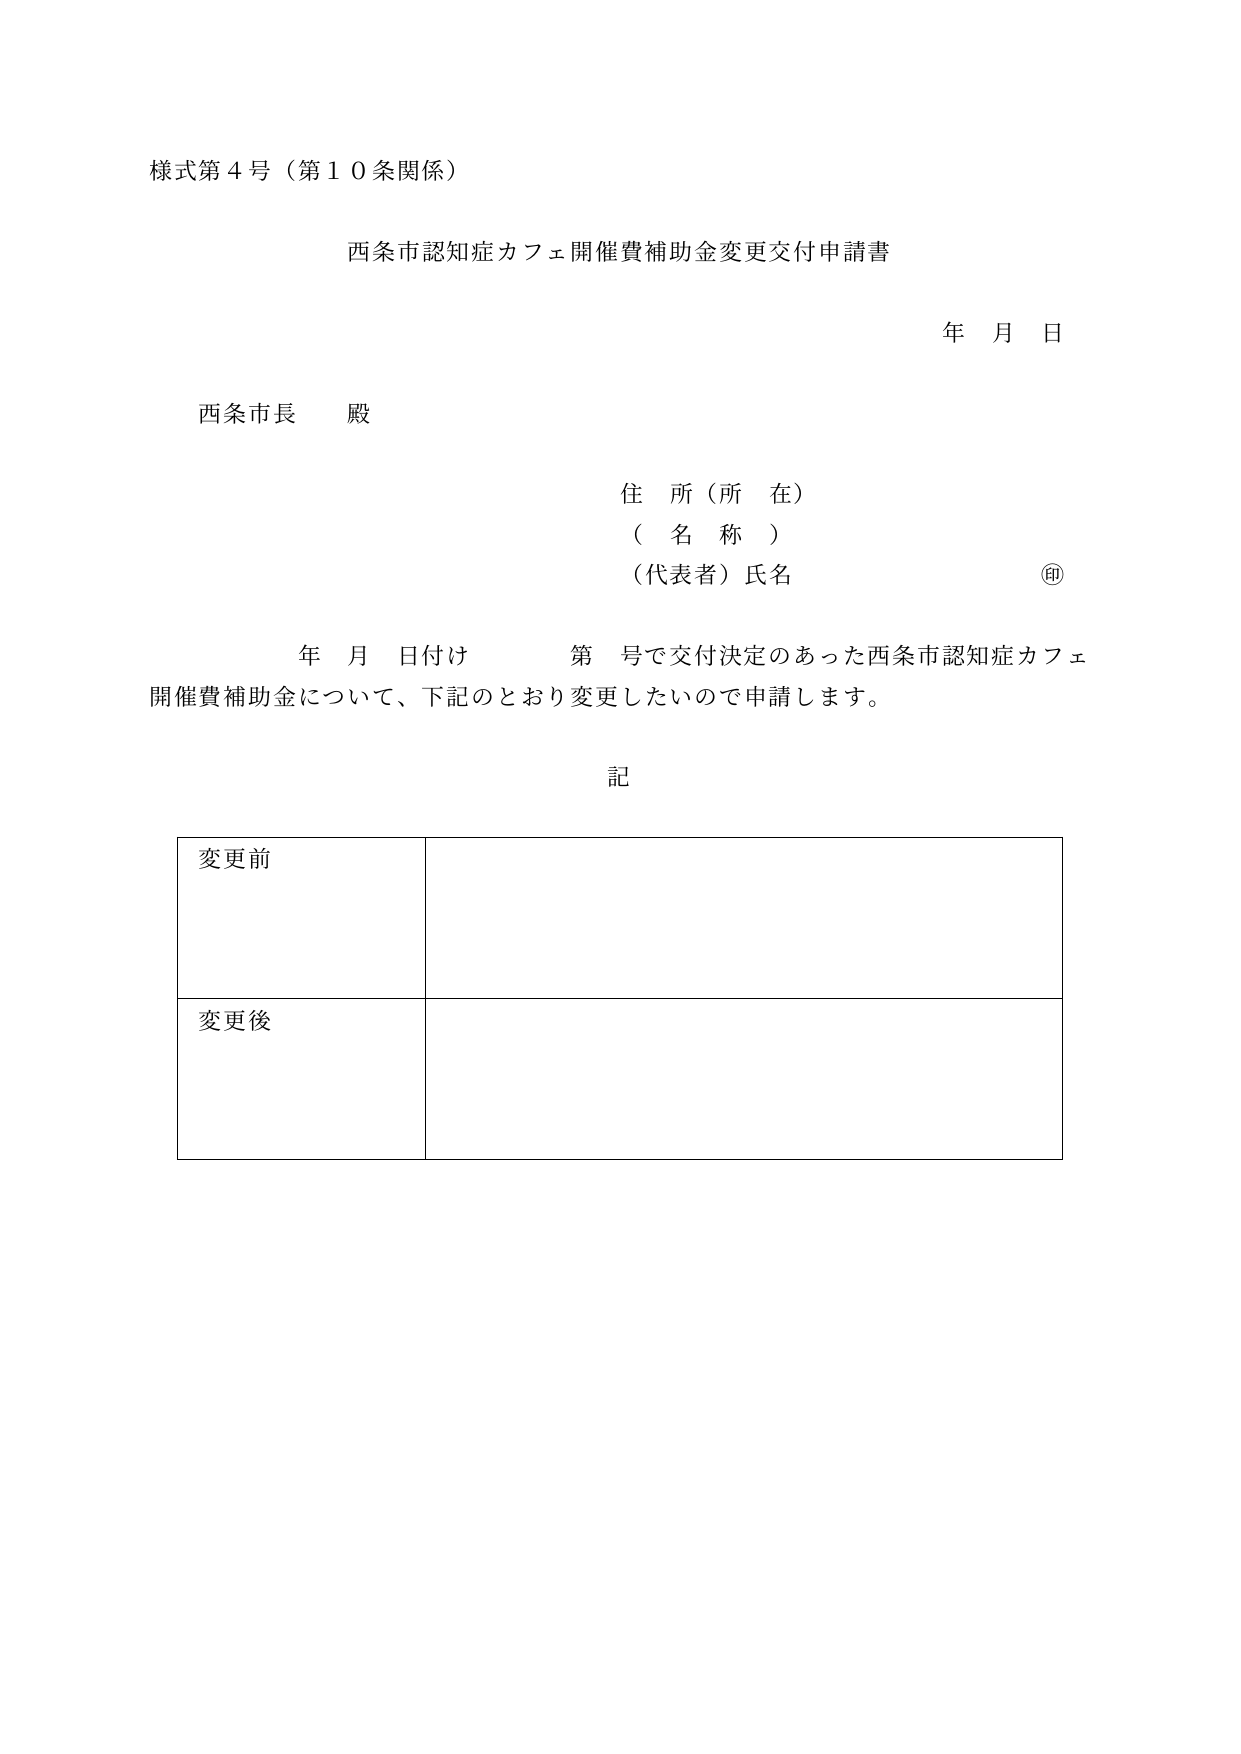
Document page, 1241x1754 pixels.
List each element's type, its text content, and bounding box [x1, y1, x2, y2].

text 西条市認知症カフェ開催費補助金変更交付申請書 [149, 230, 1091, 271]
text 年 月 日付け 第 号で交付決定のあった西条市認知症カフェ開催費補助金について、下記のとおり変更したいので申請します。 [149, 634, 1091, 715]
table_header [426, 838, 1062, 998]
text （ 名 称 ） [597, 513, 1091, 554]
text （代表者）氏名 ㊞ [597, 554, 1091, 594]
table_cell 変更後 [178, 999, 425, 1158]
table_header 変更前 [178, 838, 425, 998]
text 年 月 日 [149, 311, 1066, 352]
text 西条市長 殿 [174, 392, 1091, 432]
text 住 所（所 在） [597, 473, 1091, 513]
table_cell [426, 999, 1062, 1158]
text 記 [149, 756, 1091, 796]
text 様式第４号（第１０条関係） [149, 149, 1091, 190]
